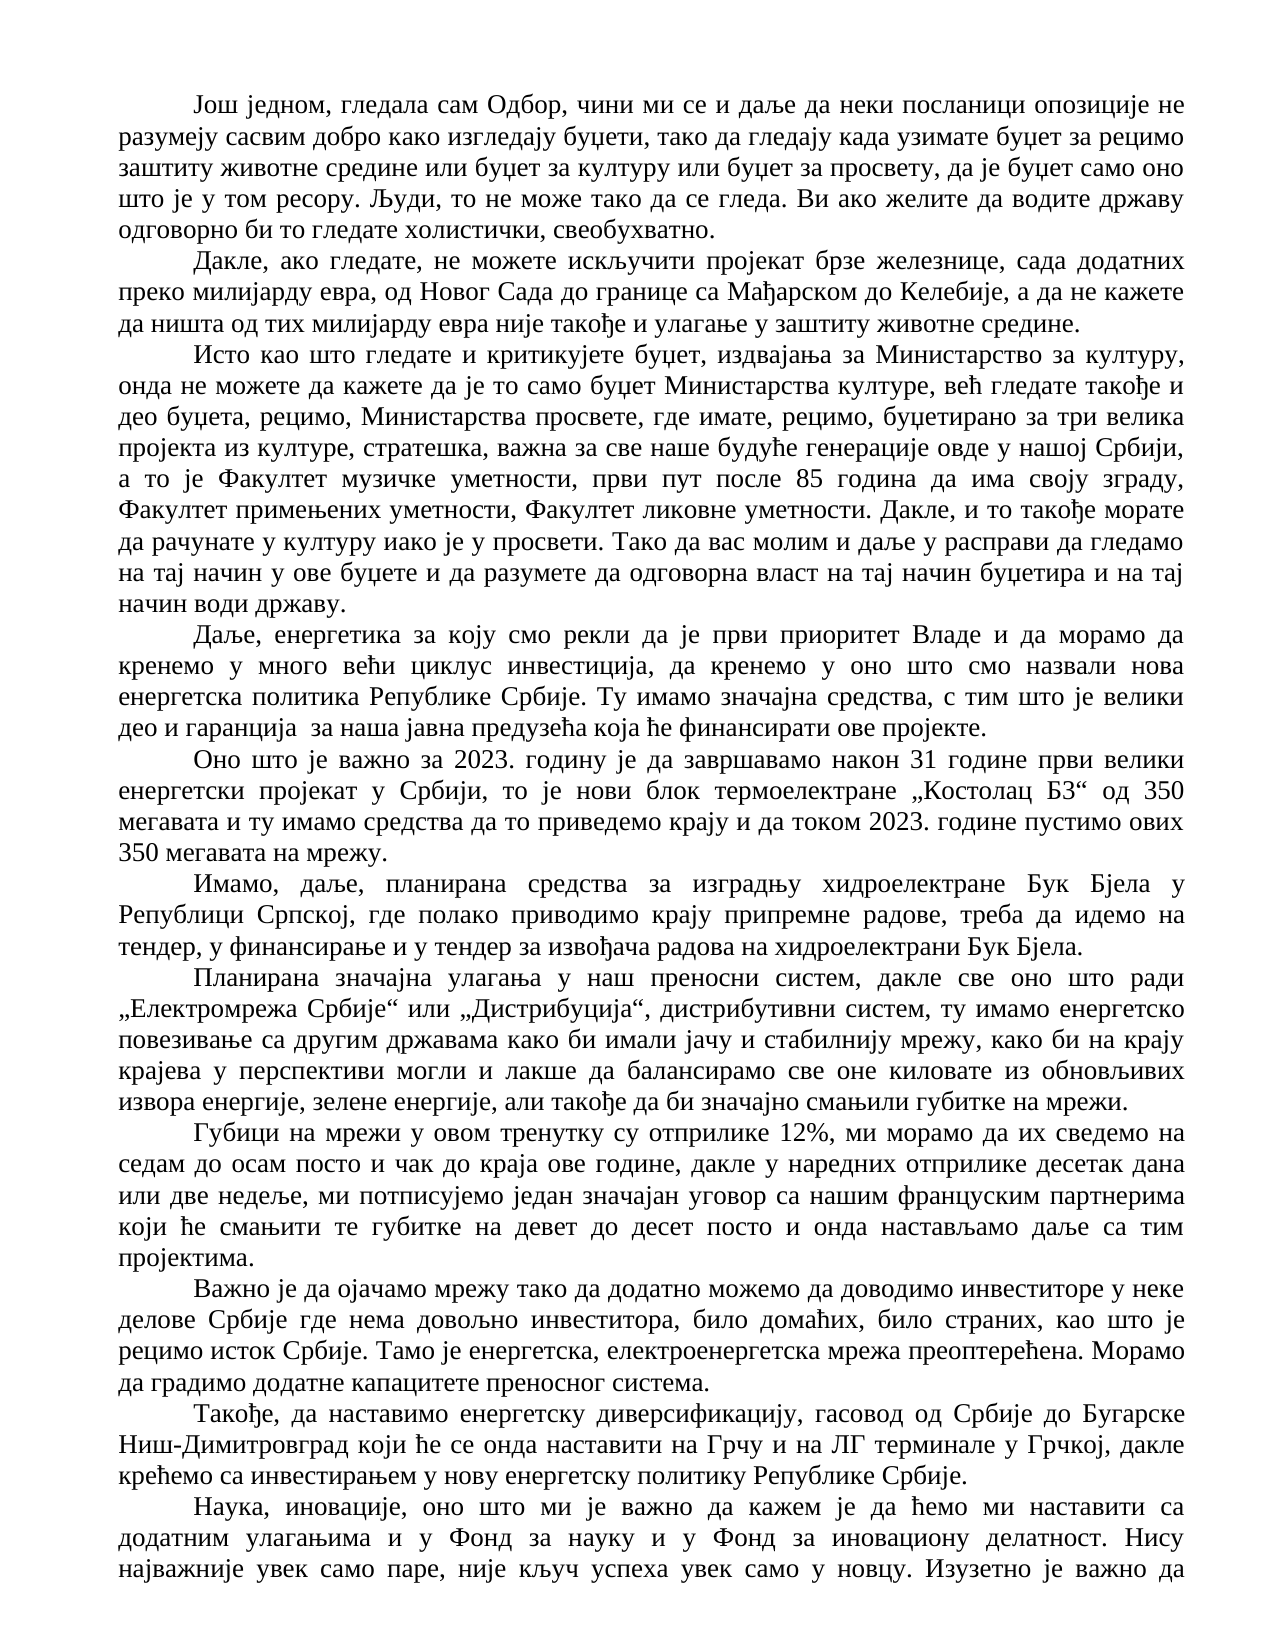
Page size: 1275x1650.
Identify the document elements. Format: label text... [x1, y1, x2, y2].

text Оно што је важно за 2023. годину је да завршавамо након 31 године први велики енергетски пројекат у Србији, то је нови блок термоелектране „Костолац Б3“ од 350 мегавата и ту имамо средства да то приведемо крају и да током 2023. године пустимо ових 350 мегавата на мрежу. [118, 743, 1186, 867]
text Губици на мрежи у овом тренутку су отприлике 12%, ми морамо да их сведемо на седам до осам посто и чак до краја ове године, дакле у наредних отприлике десетак дана или две недеље, ми потписујемо један значајан уговор са нашим француским партнерима који ће смањити те губитке на девет до десет посто и онда настављамо даље са тим пројектима. [118, 1116, 1186, 1272]
text Важно је да ојачамо мрежу тако да додатно можемо да доводимо инвеститоре у неке делове Србије где нема довољно инвеститора, било домаћих, било страних, као што је рецимо исток Србије. Тамо је енергетска, електроенергетска мрежа преоптерећена. Морамо да градимо додатне капацитете преносног система. [118, 1272, 1186, 1397]
text Даље, енергетика за коју смо рекли да је први приоритет Владе и да морамо да кренемо у много већи циклус инвестиција, да кренемо у оно што смо назвали нова енергетска политика Републике Србије. Ту имамо значајна средства, с тим што је велики део и гаранција за наша јавна предузећа која ће финансирати ове пројекте. [118, 618, 1186, 743]
text Исто као што гледате и критикујете буџет, издвајања за Министарство за културу, онда не можете да кажете да је то само буџет Министарства културе, већ гледате такође и део буџета, рецимо, Министарства просвете, где имате, рецимо, буџетирано за три велика пројекта из културе, стратешка, важна за све наше будуће генерације овде у нашој Србији, а то је Факултет музичке уметности, први пут после 85 година да има своју зграду, Факултет примењених уметности, Факултет ликовне уметности. Дакле, и то такође морате да рачунате у културу иако је у просвети. Тако да вас молим и даље у расправи да гледамо на тај начин у ове буџете и да разумете да одговорна власт на тај начин буџетира и на тај начин води државу. [118, 338, 1186, 618]
text Такође, да наставимо енергетску диверсификацију, гасовод од Србије до Бугарске Ниш-Димитровград који ће се онда наставити на Грчу и на ЛГ терминале у Грчкој, дакле крећемо са инвестирањем у нову енергетску политику Републике Србије. [118, 1397, 1186, 1490]
text Имамо, даље, планирана средства за изградњу хидроелектране Бук Бјела у Републици Српској, где полако приводимо крају припремне радове, треба да идемо на тендер, у финансирање и у тендер за извођача радова на хидроелектрани Бук Бјела. [118, 867, 1186, 961]
text Још једном, гледала сам Одбор, чини ми се и даље да неки посланици опозиције не разумеју сасвим добро како изгледају буџети, тако да гледају када узимате буџет за рецимо заштиту животне средине или буџет за културу или буџет за просвету, да је буџет само оно што је у том ресору. Људи, то не може тако да се гледа. Ви ако желите да водите државу одговорно би то гледате холистички, свеобухватно. [118, 89, 1186, 244]
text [118, 1490, 1186, 1584]
text Планирана значајна улагања у наш преносни систем, дакле све оно што ради „Електромрежа Србије“ или „Дистрибуција“, дистрибутивни систем, ту имамо енергетско повезивање са другим државама како би имали јачу и стабилнију мрежу, како би на крају крајева у перспективи могли и лакше да балансирамо све оне киловате из обновљивих извора енергије, зелене енергије, али такође да би значајно смањили губитке на мрежи. [118, 961, 1186, 1116]
text Дакле, ако гледате, не можете искључити пројекат брзе железнице, сада додатних преко милијарду евра, од Новог Сада до границе са Мађарском до Келебије, а да не кажете да ништа од тих милијарду евра није такође и улагање у заштиту животне средине. [118, 244, 1186, 338]
